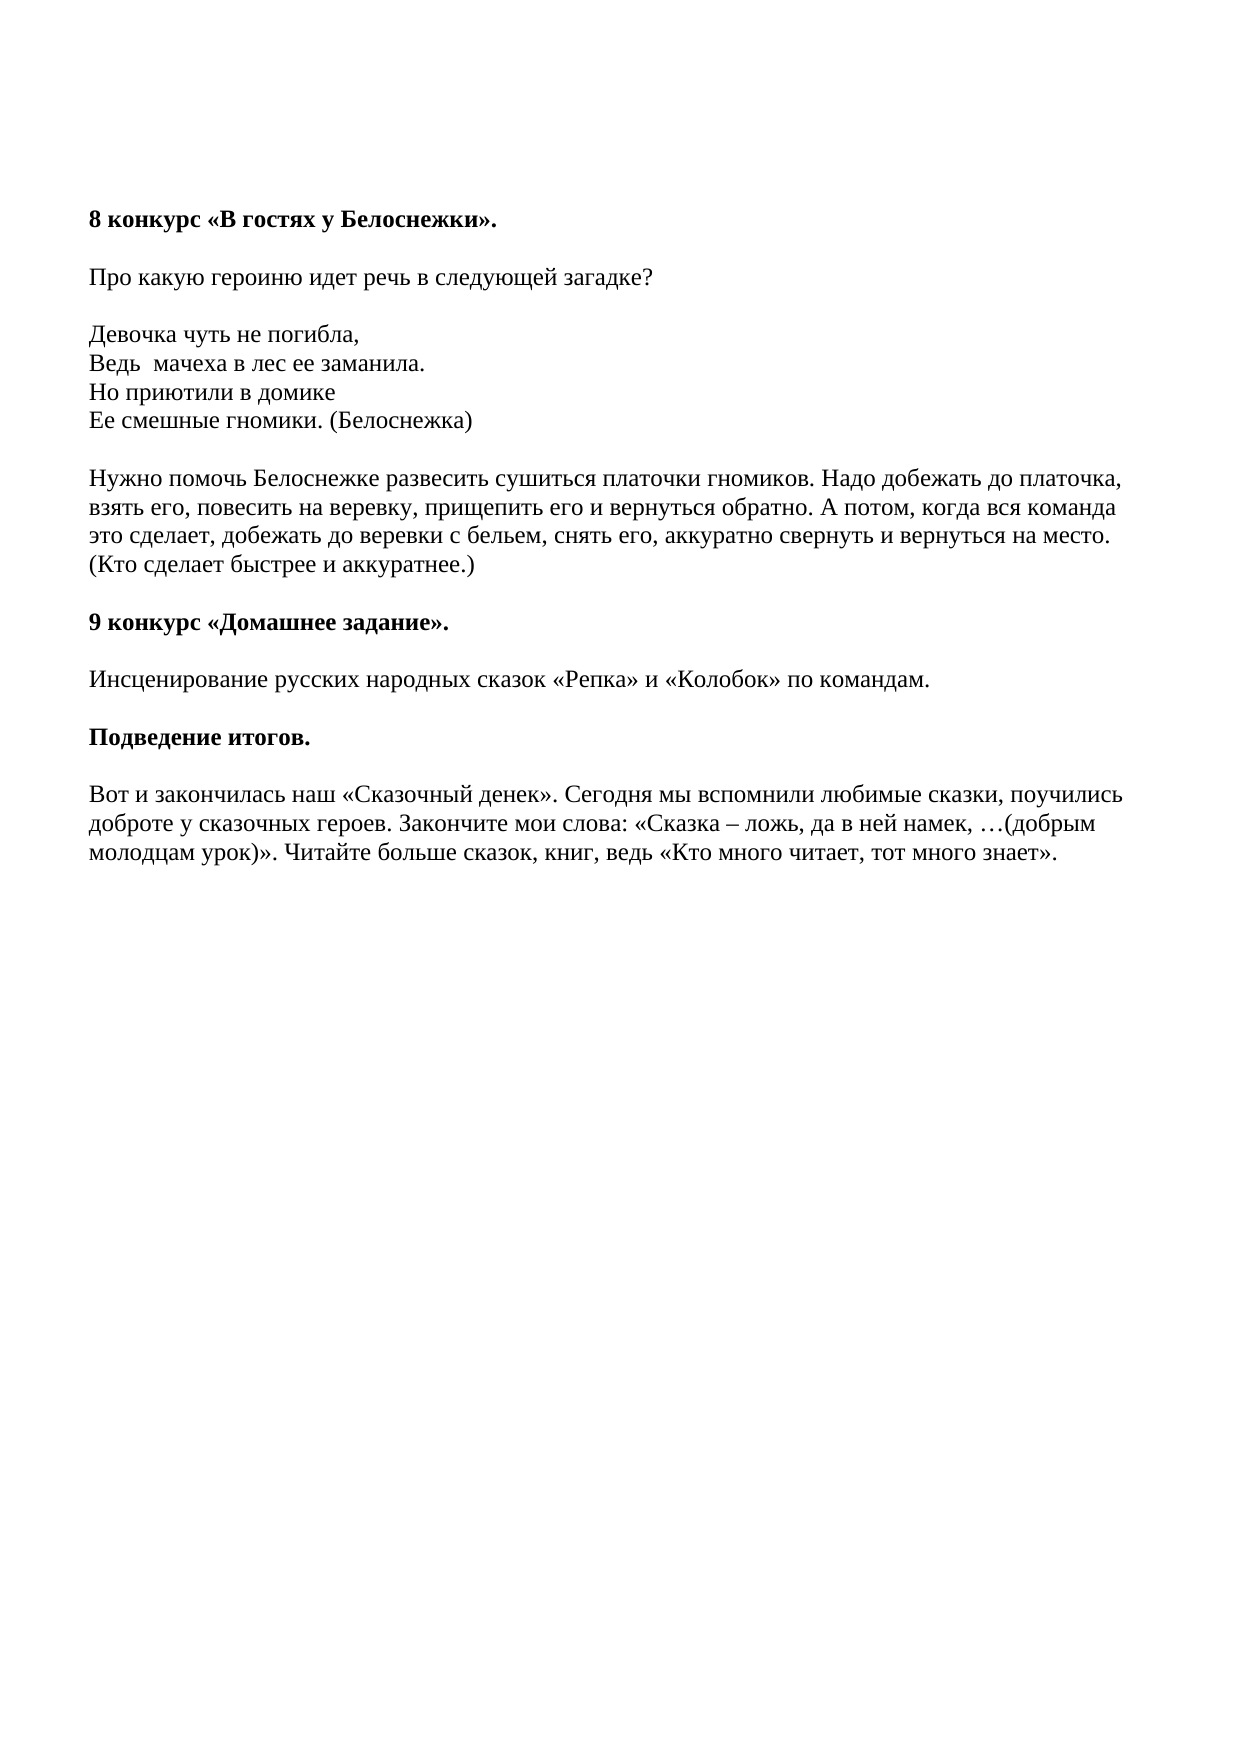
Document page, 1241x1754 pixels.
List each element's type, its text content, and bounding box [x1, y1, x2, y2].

text 9 конкурс «Домашнее задание». [89, 607, 1152, 636]
text Про какую героиню идет речь в следующей загадке? [89, 262, 1152, 291]
text Ее смешные гномики. (Белоснежка) [89, 406, 1152, 434]
text Но приютили в домике [89, 377, 1152, 406]
text Вот и закончилась наш «Сказочный денек». Сегодня мы вспомнили любимые сказки, поучились доброте у сказочных героев. Закончите мои слова: «Сказка – ложь, да в ней намек, …(добрым молодцам урок)». Читайте больше сказок, книг, ведь «Кто много читает, тот много знает». [89, 779, 1152, 866]
text Нужно помочь Белоснежке развесить сушиться платочки гномиков. Надо добежать до платочка, взять его, повесить на веревку, прищепить его и вернуться обратно. А потом, когда вся команда это сделает, добежать до веревки с бельем, снять его, аккуратно свернуть и вернуться на место. [89, 463, 1152, 549]
text 8 конкурс «В гостях у Белоснежки». [89, 204, 1152, 233]
text Девочка чуть не погибла, [89, 319, 1152, 348]
text (Кто сделает быстрее и аккуратнее.) [89, 549, 1152, 578]
text Инсценирование русских народных сказок «Репка» и «Колобок» по командам. [89, 664, 1152, 693]
text Ведь мачеха в лес ее заманила. [89, 348, 1152, 377]
text Подведение итогов. [89, 722, 1152, 751]
